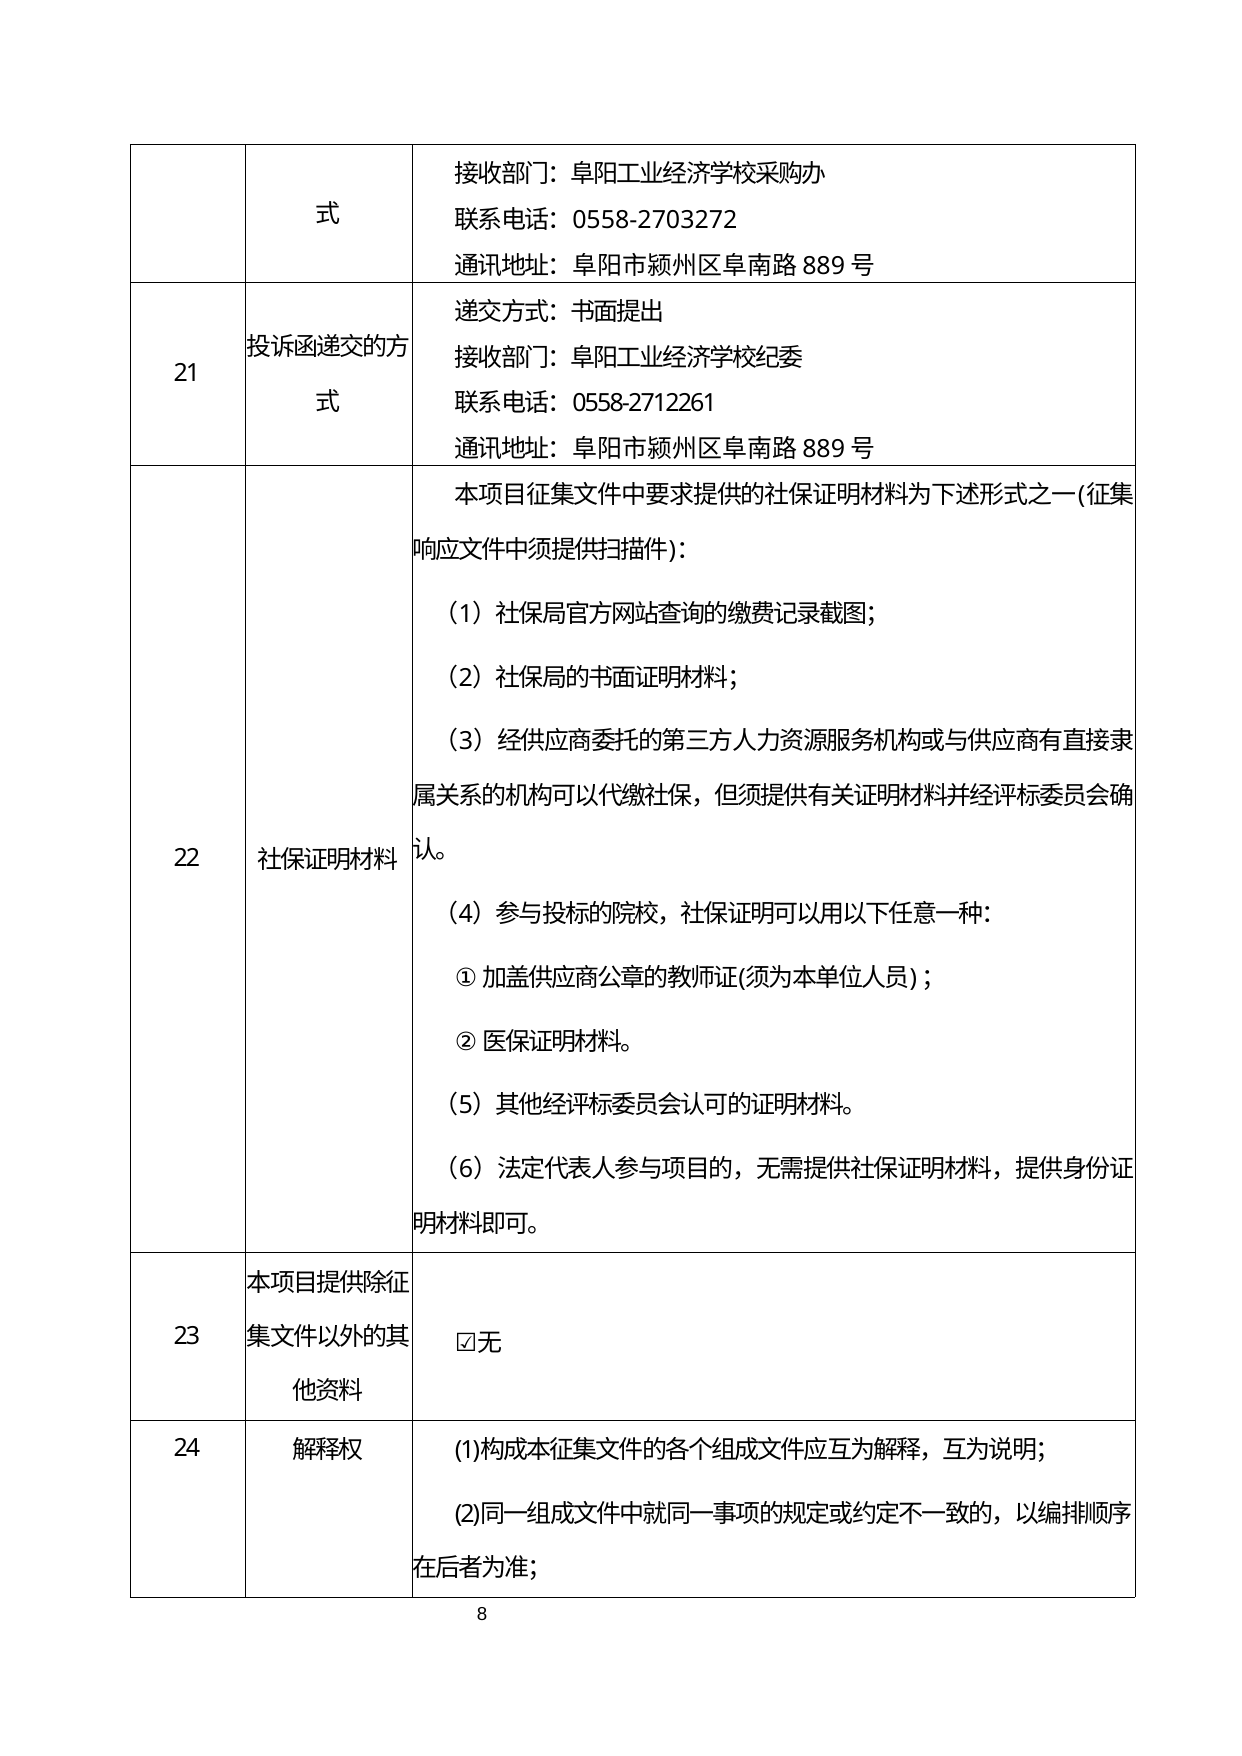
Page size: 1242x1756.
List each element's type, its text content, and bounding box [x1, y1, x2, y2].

table_cell 22 [131, 466, 245, 1252]
table_cell 本项目提供除征集文件以外的其他资料 [246, 1253, 412, 1419]
table_cell 20 [131, 145, 245, 281]
table_cell 24 [131, 1421, 245, 1596]
table_cell 递交方式：书面提出 接收部门：阜阳工业经济学校纪委 联系电话：0558-2712261 通讯地址：阜阳市颍州区阜南路889号 [413, 283, 1135, 465]
table_cell 解释权 [246, 1421, 412, 1596]
table_cell ☑无 [413, 1253, 1135, 1419]
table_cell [413, 145, 1135, 281]
table_cell 21 [131, 283, 245, 465]
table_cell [413, 1421, 1135, 1596]
table_cell 23 [131, 1253, 245, 1419]
table_cell 本项目征集文件中要求提供的社保证明材料为下述形式之一(征集响应文件中须提供扫描件)： （1）社保局官方网站查询的缴费记录截图； （2）社保局的书面证明材料； （3）经供应商委托的第三方人力资源服务机构或与供应商有直接隶属关系的机构可以代缴社保，但须提供有关证明材料并经评标委员会确认。 （4）参与投标的院校，社保证明可以用以下任意一种： ①加盖供应商公章的教师证(须为本单位人员) ； ②医保证明材料。 （5）其他经评标委员会认可的证明材料。 （6）法定代表人参与项目的，无需提供社保证明材料，提供身份证明材料即可。 [413, 466, 1135, 1252]
table_cell 质疑函递交的方式 [246, 145, 412, 281]
table_cell 社保证明材料 [246, 466, 412, 1252]
table_cell 投诉函递交的方式 [246, 283, 412, 465]
